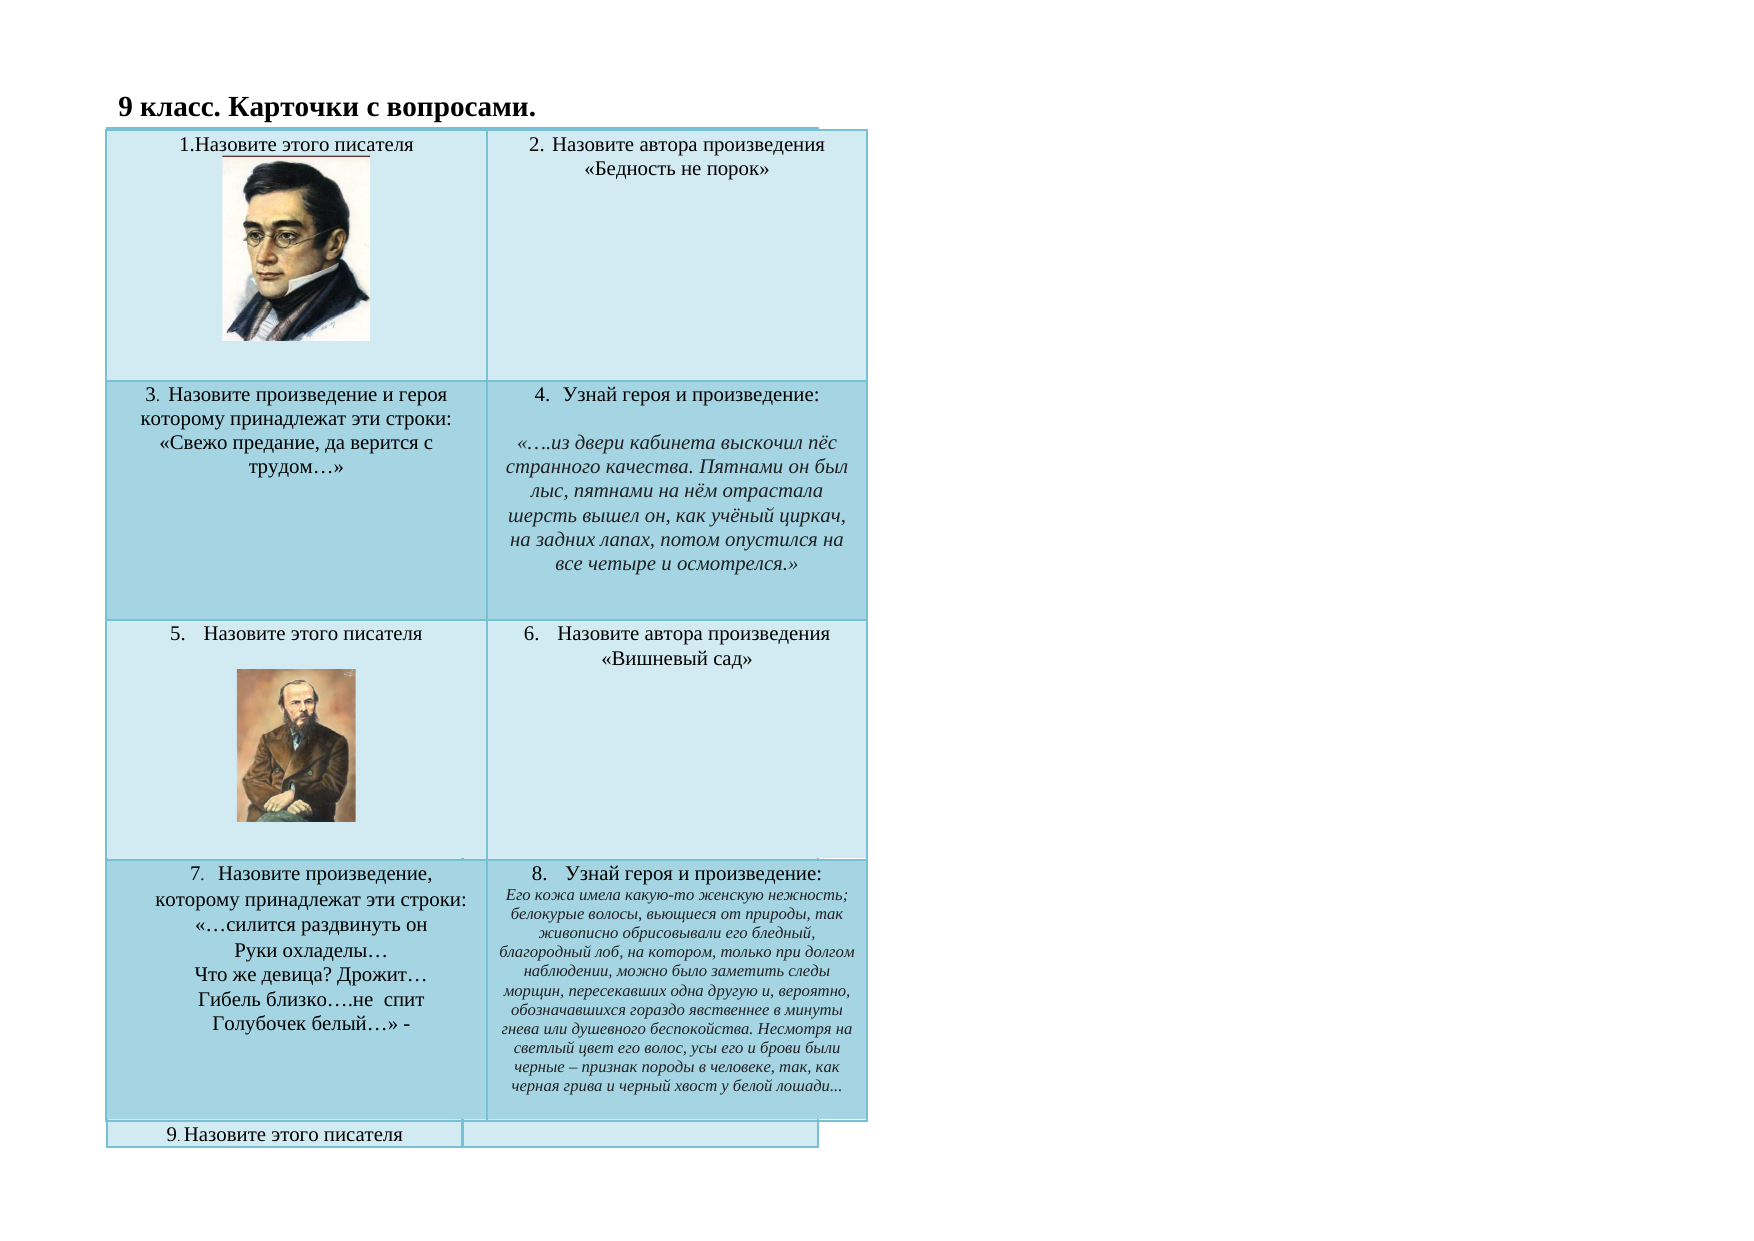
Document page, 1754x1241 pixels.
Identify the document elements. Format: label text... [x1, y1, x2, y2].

table_cell 8. Узнай героя и произведение: Его кожа имела какую-то женскую нежность; белокурые волосы, вьющиеся от природы, так живописно обрисовывали его бледный, благородный лоб, на котором, только при долгом наблюдении, можно было заметить следы морщин, пересекавших одна другую и, вероятно, обозначавшихся гораздо явственнее в минуты гнева или душевного беспокойства. Несмотря на светлый цвет его волос, усы его и брови были черные – признак породы в человеке, так, как черная грива и черный хвост у белой лошади... [488, 861, 866, 1119]
table_header 2. Назовите автора произведения «Бедность не порок» [488, 131, 866, 380]
table_header 1.Назовите этого писателя [107, 131, 486, 380]
picture [236, 669, 356, 822]
table_cell 7. Назовите произведение, которому принадлежат эти строки: «…силится раздвинуть он Руки охладелы… Что же девица? Дрожит… Гибель близко….не спит Голубочек белый…» - [107, 861, 486, 1119]
text 9 класс. Карточки с вопросами. [118, 89, 1636, 122]
picture [222, 155, 371, 341]
table_cell 6. Назовите автора произведения «Вишневый сад» [488, 621, 866, 858]
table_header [464, 1122, 817, 1146]
table_cell 5. Назовите этого писателя [107, 621, 486, 858]
table_cell 3. Назовите произведение и героя которому принадлежат эти строки: «Свежо предание, да верится с трудом…» [107, 382, 486, 619]
table_cell 4. Узнай героя и произведение: «….из двери кабинета выскочил пёс странного качества. Пятнами он был лыс, пятнами на нём отрастала шерсть вышел он, как учёный циркач, на задних лапах, потом опустился на все четыре и осмотрелся.» [488, 382, 866, 619]
table_header 9. Назовите этого писателя [108, 1122, 461, 1146]
